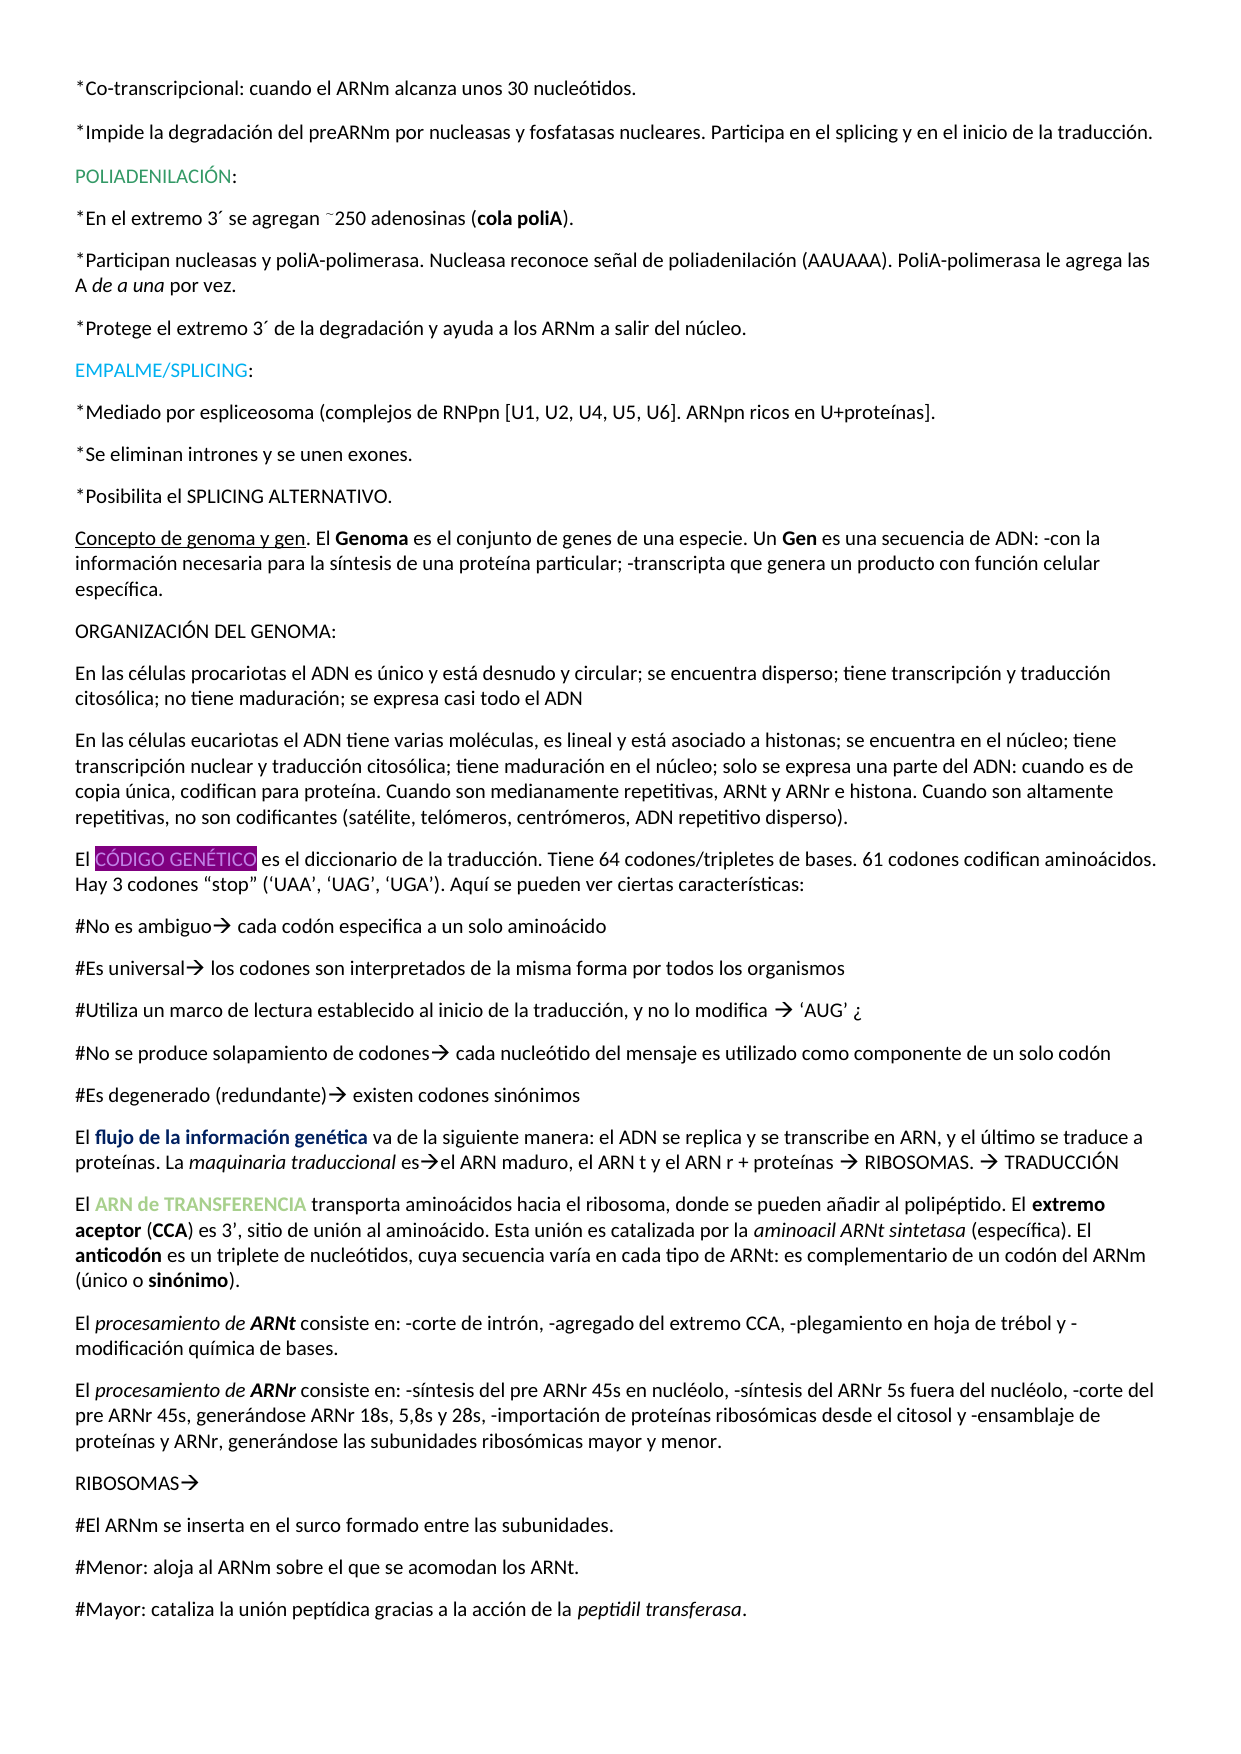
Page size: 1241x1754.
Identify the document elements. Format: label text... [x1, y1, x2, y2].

text POLIADENILACIÓN: [75, 163, 1165, 188]
text #Es degenerado (redundante) existen codones sinónimos [75, 1082, 1165, 1107]
text *Impide la degradación del preARNm por nucleasas y fosfatasas nucleares. Participa en el splicing y en el inicio de la traducción. [75, 119, 1165, 144]
text ORGANIZACIÓN DEL GENOMA: [75, 618, 1165, 643]
text El procesamiento de ARNr consiste en: -síntesis del pre ARNr 45s en nucléolo, -síntesis del ARNr 5s fuera del nucléolo, -corte del pre ARNr 45s, generándose ARNr 18s, 5,8s y 28s, -importación de proteínas ribosómicas desde el citosol y -ensamblaje de proteínas y ARNr, generándose las subunidades ribosómicas mayor y menor. [75, 1377, 1165, 1453]
text El ARN de TRANSFERENCIA transporta aminoácidos hacia el ribosoma, donde se pueden añadir al polipéptido. El extremo aceptor (CCA) es 3’, sitio de unión al aminoácido. Esta unión es catalizada por la aminoacil ARNt sintetasa (específica). El anticodón es un triplete de nucleótidos, cuya secuencia varía en cada tipo de ARNt: es complementario de un codón del ARNm (único o sinónimo). [75, 1191, 1165, 1293]
text #Es universal los codones son interpretados de la misma forma por todos los organismos [75, 956, 1165, 981]
text El procesamiento de ARNt consiste en: -corte de intrón, -agregado del extremo CCA, -plegamiento en hoja de trébol y -modificación química de bases. [75, 1310, 1165, 1361]
text En las células eucariotas el ADN tiene varias moléculas, es lineal y está asociado a histonas; se encuentra en el núcleo; tiene transcripción nuclear y traducción citosólica; tiene maduración en el núcleo; solo se expresa una parte del ADN: cuando es de copia única, codifican para proteína. Cuando son medianamente repetitivas, ARNt y ARNr e histona. Cuando son altamente repetitivas, no son codificantes (satélite, telómeros, centrómeros, ADN repetitivo disperso). [75, 728, 1165, 829]
text #Menor: aloja al ARNm sobre el que se acomodan los ARNt. [75, 1554, 1165, 1580]
text *Se eliminan intrones y se unen exones. [75, 441, 1165, 466]
text RIBOSOMAS [75, 1470, 1165, 1496]
text *Protege el extremo 3´ de la degradación y ayuda a los ARNm a salir del núcleo. [75, 315, 1165, 340]
text *Co-transcripcional: cuando el ARNm alcanza unos 30 nucleótidos. [75, 75, 1165, 100]
text #No se produce solapamiento de codones cada nucleótido del mensaje es utilizado como componente de un solo codón [75, 1040, 1165, 1065]
text El CÓDIGO GENÉTICO es el diccionario de la traducción. Tiene 64 codones/tripletes de bases. 61 codones codifican aminoácidos. Hay 3 codones “stop” (‘UAA’, ‘UAG’, ‘UGA’). Aquí se pueden ver ciertas características: [75, 846, 1165, 897]
text *Mediado por espliceosoma (complejos de RNPpn [U1, U2, U4, U5, U6]. ARNpn ricos en U+proteínas]. [75, 399, 1165, 424]
text *Participan nucleasas y poliA-polimerasa. Nucleasa reconoce señal de poliadenilación (AAUAAA). PoliA-polimerasa le agrega las A de a una por vez. [75, 247, 1165, 298]
text El flujo de la información genética va de la siguiente manera: el ADN se replica y se transcribe en ARN, y el último se traduce a proteínas. La maquinaria traduccional esel ARN maduro, el ARN t y el ARN r + proteínas RIBOSOMAS. TRADUCCIÓN [75, 1124, 1165, 1175]
text *En el extremo 3´ se agregan 250 adenosinas (cola poliA). [75, 205, 1165, 231]
text #El ARNm se inserta en el surco formado entre las subunidades. [75, 1512, 1165, 1538]
text *Posibilita el SPLICING ALTERNATIVO. [75, 483, 1165, 508]
text #Utiliza un marco de lectura establecido al inicio de la traducción, y no lo modifica ‘AUG’ ¿ [75, 998, 1165, 1023]
text #Mayor: cataliza la unión peptídica gracias a la acción de la peptidil transferasa. [75, 1596, 1165, 1622]
text EMPALME/SPLICING: [75, 357, 1165, 382]
text Concepto de genoma y gen. El Genoma es el conjunto de genes de una especie. Un Gen es una secuencia de ADN: -con la información necesaria para la síntesis de una proteína particular; -transcripta que genera un producto con función celular específica. [75, 525, 1165, 601]
text #No es ambiguo cada codón especifica a un solo aminoácido [75, 913, 1165, 939]
text En las células procariotas el ADN es único y está desnudo y circular; se encuentra disperso; tiene transcripción y traducción citosólica; no tiene maduración; se expresa casi todo el ADN [75, 660, 1165, 711]
